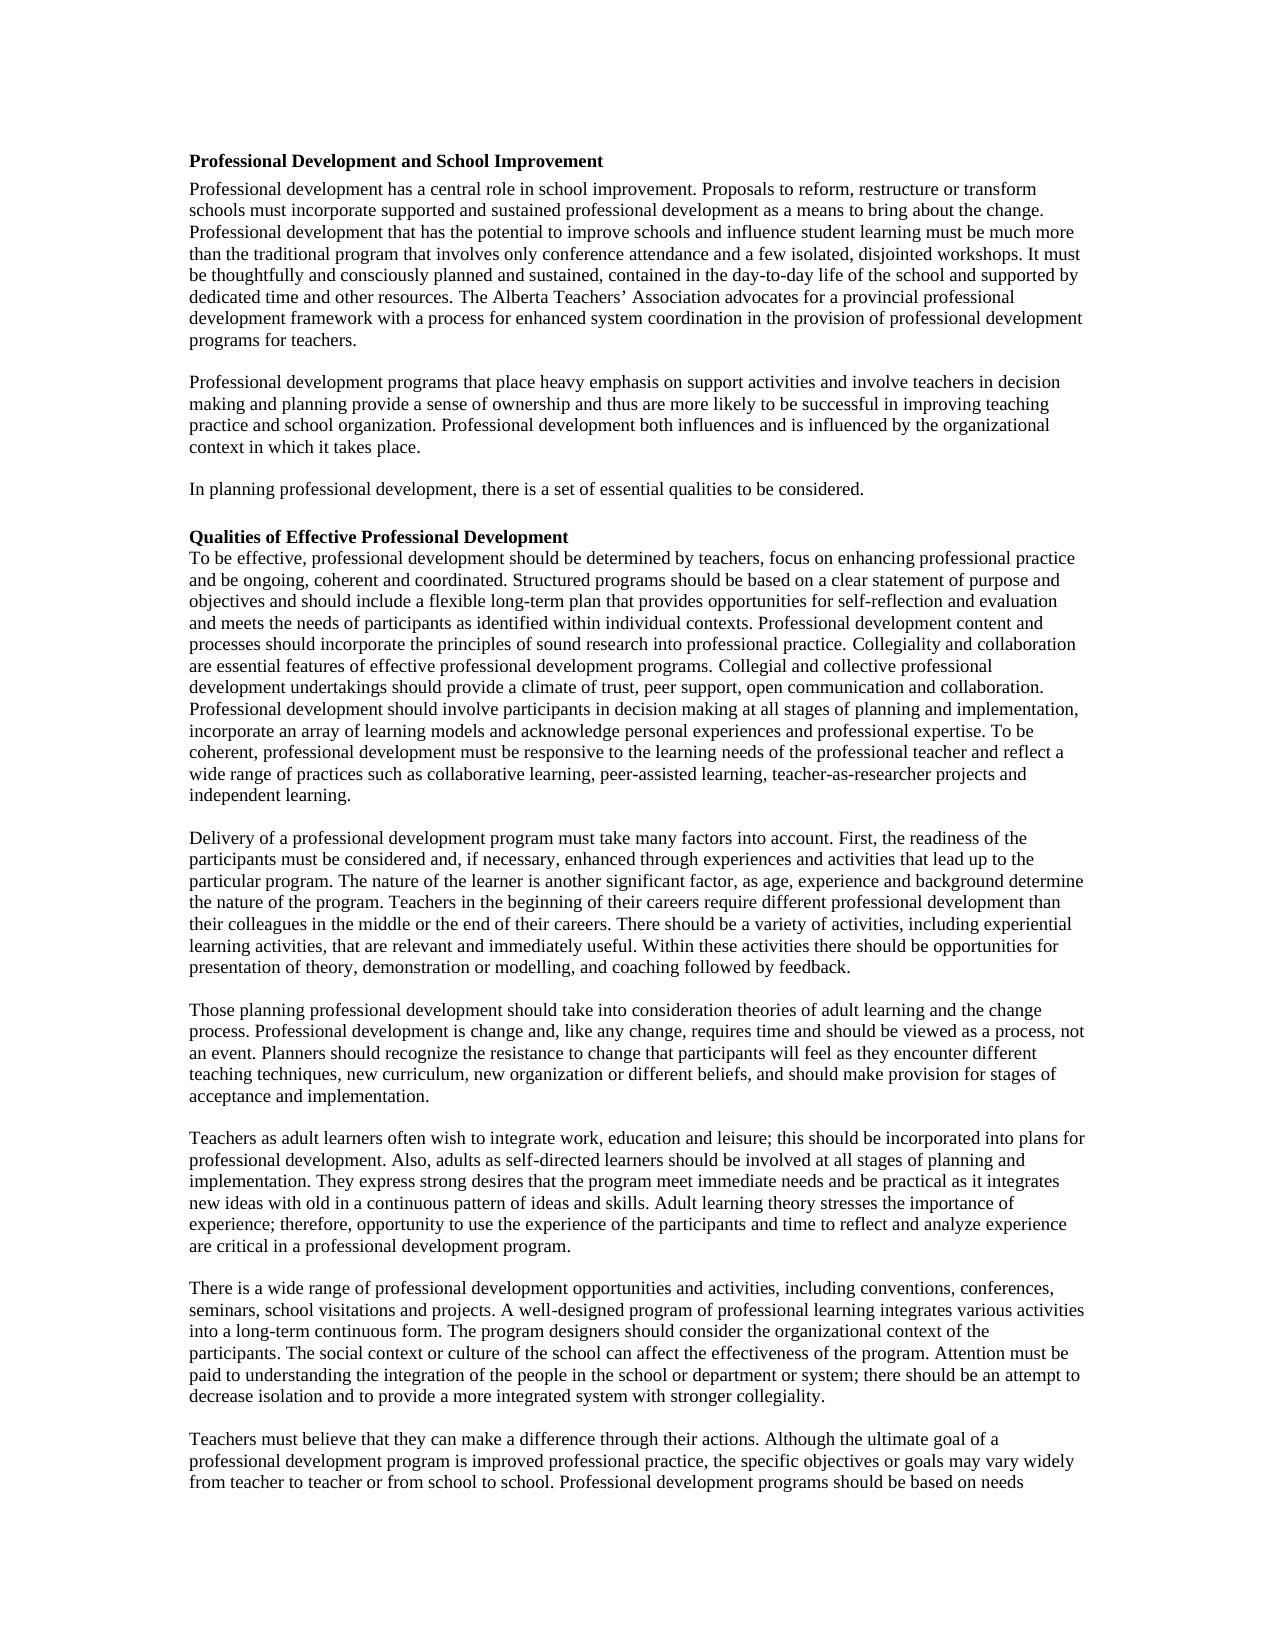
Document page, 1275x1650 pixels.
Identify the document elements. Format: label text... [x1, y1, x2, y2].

text Teachers as adult learners often wish to integrate work, education and leisure; this should be incorporated into plans for professional development. Also, adults as self-directed learners should be involved at all stages of planning and implementation. They express strong desires that the program meet immediate needs and be practical as it integrates new ideas with old in a continuous pattern of ideas and skills. Adult learning theory stresses the importance of experience; therefore, opportunity to use the experience of the participants and time to reflect and analyze experience are critical in a professional development program. [189, 1127, 1086, 1256]
text Delivery of a professional development program must take many factors into account. First, the readiness of the participants must be considered and, if necessary, enhanced through experiences and activities that lead up to the particular program. The nature of the learner is another significant factor, as age, experience and background determine the nature of the program. Teachers in the beginning of their careers require different professional development than their colleagues in the middle or the end of their careers. There should be a variety of activities, including experiential learning activities, that are relevant and immediately useful. Within these activities there should be opportunities for presentation of theory, demonstration or modelling, and coaching followed by feedback. [189, 827, 1086, 978]
text Professional development programs that place heavy emphasis on support activities and involve teachers in decision making and planning provide a sense of ownership and thus are more likely to be successful in improving teaching practice and school organization. Professional development both influences and is influenced by the organizational context in which it takes place. [189, 371, 1086, 457]
text There is a wide range of professional development opportunities and activities, including conventions, conferences, seminars, school visitations and projects. A well-designed program of professional learning integrates various activities into a long-term continuous form. The program designers should consider the organizational context of the participants. The social context or culture of the school can affect the effectiveness of the program. Attention must be paid to understanding the integration of the people in the school or department or system; there should be an attempt to decrease isolation and to provide a more integrated system with stronger collegiality. [189, 1277, 1086, 1407]
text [189, 1428, 1086, 1493]
text Qualities of Effective Professional Development To be effective, professional development should be determined by teachers, focus on enhancing professional practice and be ongoing, coherent and coordinated. Structured programs should be based on a clear statement of purpose and objectives and should include a flexible long-term plan that provides opportunities for self-reflection and evaluation and meets the needs of participants as identified within individual contexts. Professional development content and processes should incorporate the principles of sound research into professional practice. Collegiality and collaboration are essential features of effective professional development programs. Collegial and collective professional development undertakings should provide a climate of trust, peer support, open communication and collaboration. Professional development should involve participants in decision making at all stages of planning and implementation, incorporate an array of learning models and acknowledge personal experiences and professional expertise. To be coherent, professional development must be responsive to the learning needs of the professional teacher and reflect a wide range of practices such as collaborative learning, peer-assisted learning, teacher-as-researcher projects and independent learning. [189, 526, 1086, 806]
text In planning professional development, there is a set of essential qualities to be considered. [189, 478, 1086, 500]
text Professional Development and School Improvement [189, 150, 1086, 172]
text Those planning professional development should take into consideration theories of adult learning and the change process. Professional development is change and, like any change, requires time and should be viewed as a process, not an event. Planners should recognize the resistance to change that participants will feel as they encounter different teaching techniques, new curriculum, new organization or different beliefs, and should make provision for stages of acceptance and implementation. [189, 998, 1086, 1106]
text Professional development has a central role in school improvement. Proposals to reform, restructure or transform schools must incorporate supported and sustained professional development as a means to bring about the change. Professional development that has the potential to improve schools and influence student learning must be much more than the traditional program that involves only conference attendance and a few isolated, disjointed workshops. It must be thoughtfully and consciously planned and sustained, contained in the day-to-day life of the school and supported by dedicated time and other resources. The Alberta Teachers’ Association advocates for a provincial professional development framework with a process for enhanced system coordination in the provision of professional development programs for teachers. [189, 178, 1086, 350]
